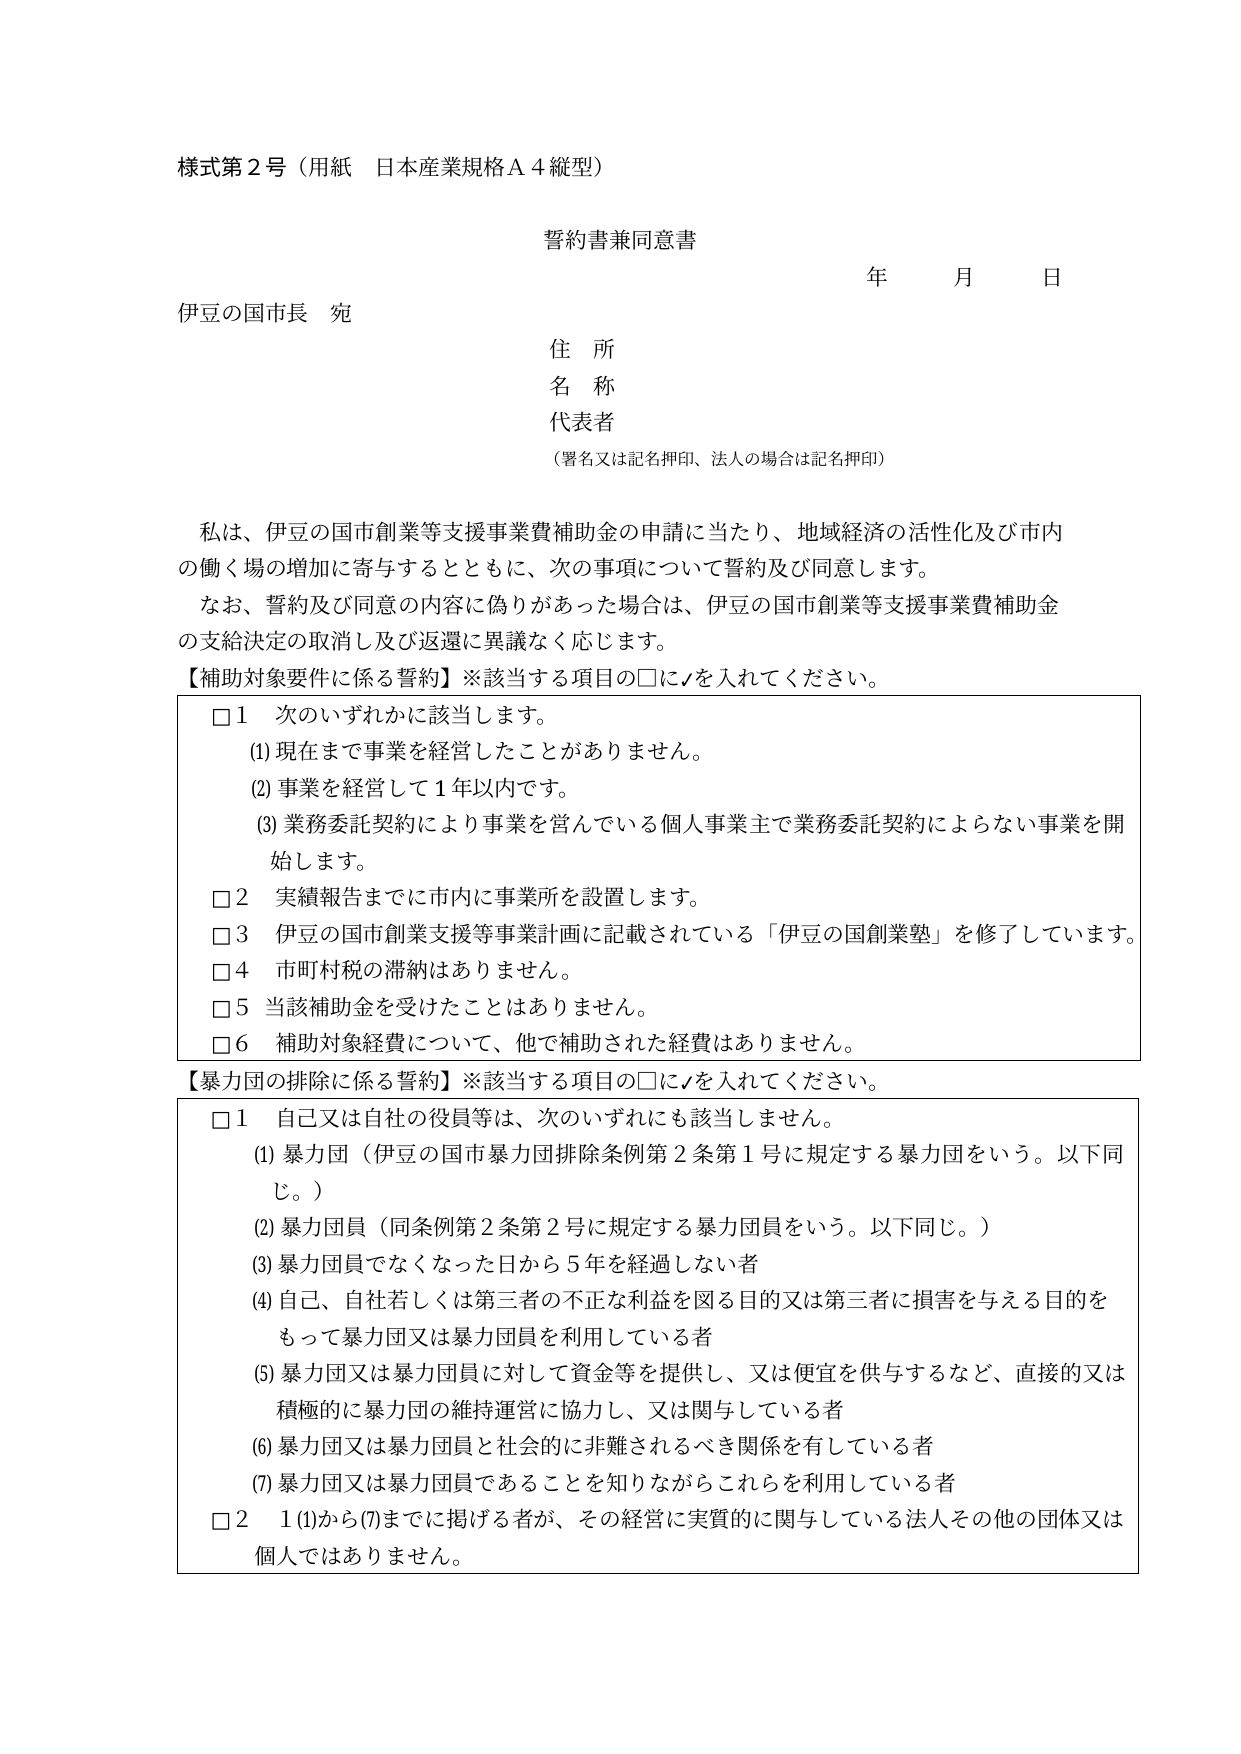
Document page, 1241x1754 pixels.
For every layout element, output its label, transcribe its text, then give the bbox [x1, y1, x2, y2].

text 住 所 [177, 330, 1063, 367]
table_header □１ 次のいずれかに該当します。 (1) 現在まで事業を経営したことがありません。 (2) 事業を経営して1年以内です。 (3) 業務委託契約により事業を営んでいる個人事業主で業務委託契約によらない事業を開始します。 □２ 実績報告までに市内に事業所を設置します。 □３ 伊豆の国市創業支援等事業計画に記載されている「伊豆の国創業塾」を修了しています。 □４ 市町村税の滞納はありません。 □５ 当該補助金を受けたことはありません。 □６ 補助対象経費について、他で補助された経費はありません。 [178, 696, 1140, 1060]
text 私は、伊豆の国市創業等支援事業費補助金の申請に当たり、地域経済の活性化及び市内の働く場の増加に寄与するとともに、次の事項について誓約及び同意します。 [177, 512, 1063, 585]
text （署名又は記名押印、法人の場合は記名押印） [177, 439, 1063, 476]
table_header □１ 自己又は自社の役員等は、次のいずれにも該当しません。 (1) 暴力団（伊豆の国市暴力団排除条例第２条第１号に規定する暴力団をいう。以下同じ。） (2) 暴力団員（同条例第２条第２号に規定する暴力団員をいう。以下同じ。） (3) 暴力団員でなくなった日から５年を経過しない者 (4) 自己、自社若しくは第三者の不正な利益を図る目的又は第三者に損害を与える目的を もって暴力団又は暴力団員を利用している者 (5) 暴力団又は暴力団員に対して資金等を提供し、又は便宜を供与するなど、直接的又は積極的に暴力団の維持運営に協力し、又は関与している者 (6) 暴力団又は暴力団員と社会的に非難されるべき関係を有している者 (7) 暴力団又は暴力団員であることを知りながらこれらを利用している者 □２ １(1)から(7)までに掲げる者が、その経営に実質的に関与している法人その他の団体又は個人ではありません。 [178, 1099, 1138, 1573]
text なお、誓約及び同意の内容に偽りがあった場合は、伊豆の国市創業等支援事業費補助金の支給決定の取消し及び返還に異議なく応じます。 [177, 585, 1063, 658]
text 様式第２号（用紙 日本産業規格Ａ４縦型） [177, 148, 1063, 184]
text 年 月 日 [177, 257, 1063, 294]
text 誓約書兼同意書 [177, 221, 1063, 257]
text 代表者 [177, 403, 1063, 439]
text 名 称 [177, 367, 1063, 403]
text 【暴力団の排除に係る誓約】※該当する項目の□に✔を入れてください。 [177, 1061, 1063, 1098]
text 伊豆の国市長 宛 [177, 294, 1063, 330]
text 【補助対象要件に係る誓約】※該当する項目の□に✔を入れてください。 [177, 658, 1063, 695]
